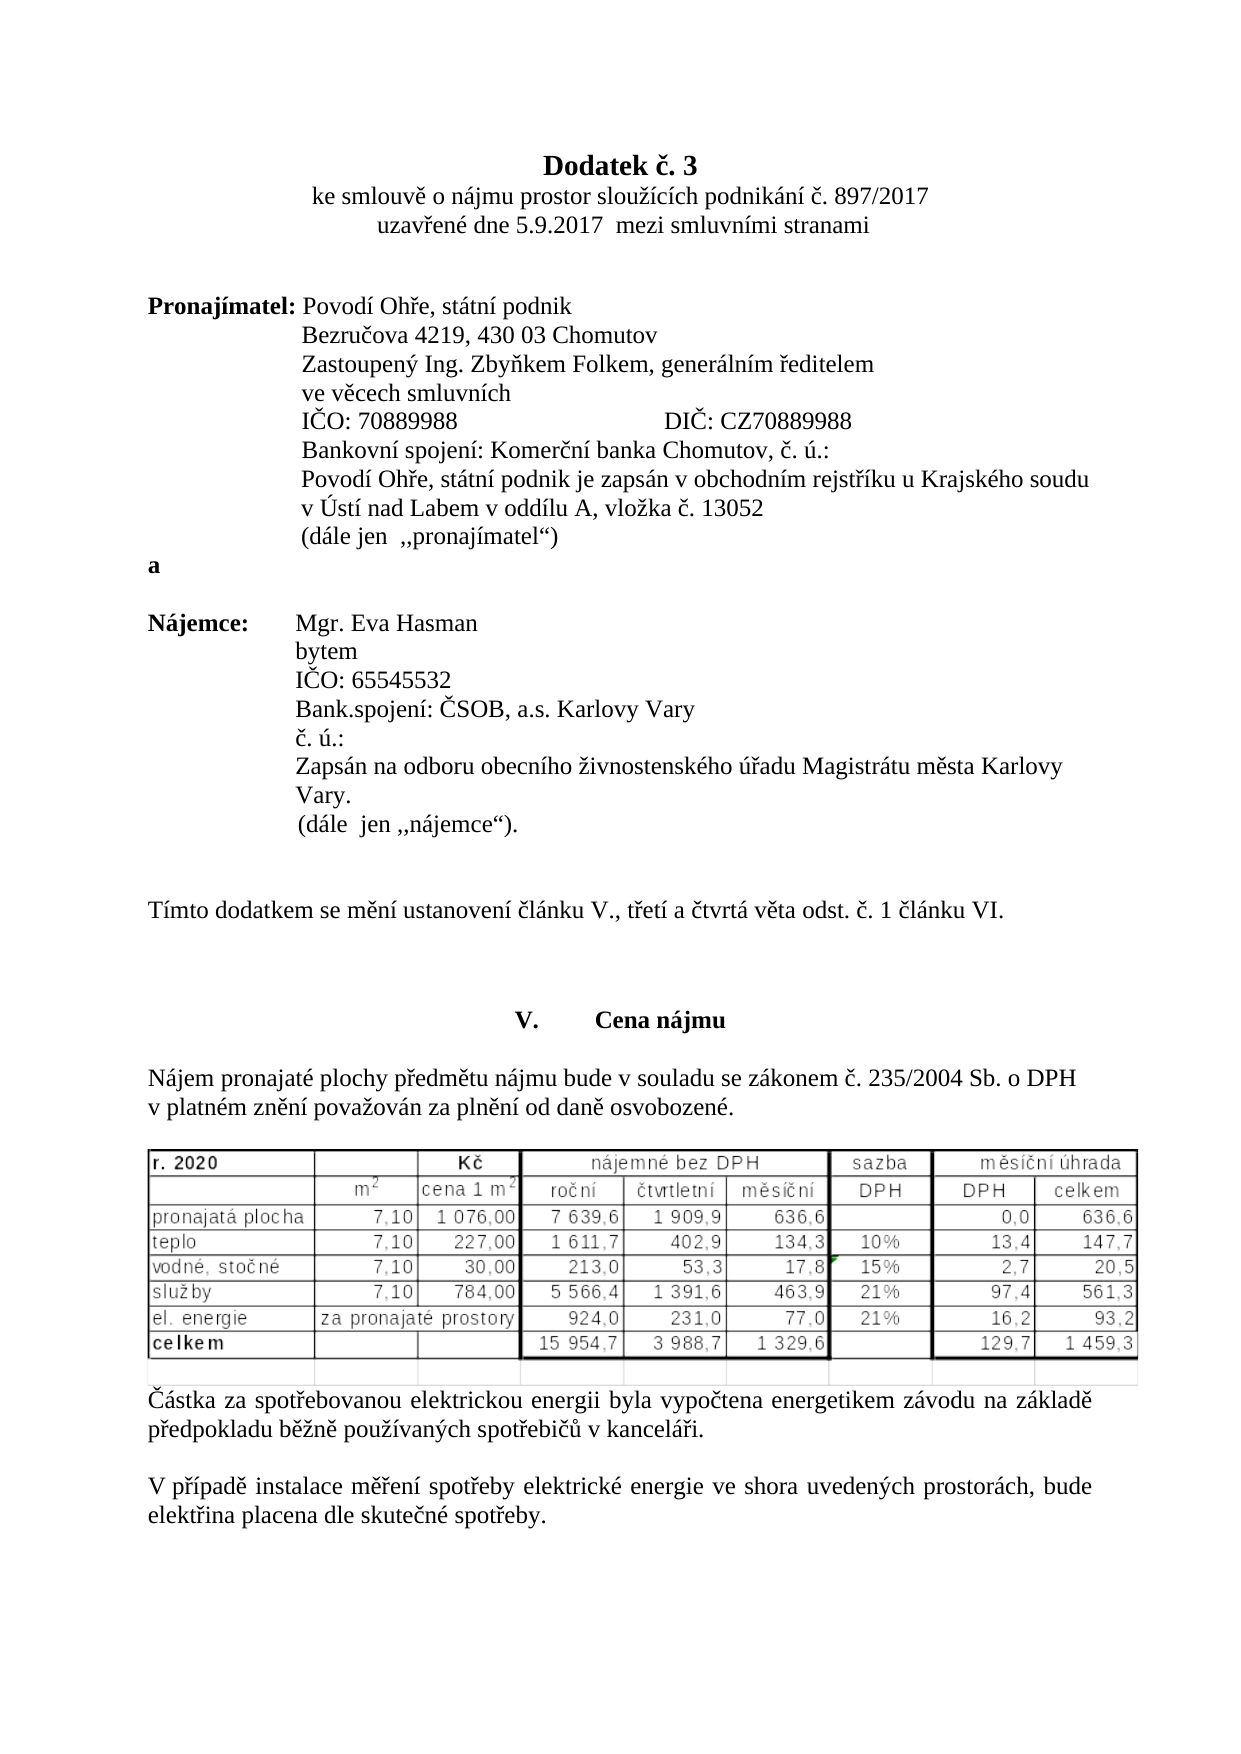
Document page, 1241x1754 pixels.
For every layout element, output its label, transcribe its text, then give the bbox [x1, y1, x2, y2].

text bytem [221, 636, 1093, 665]
text IČO: 65545532 [148, 665, 1093, 694]
text Zastoupený Ing. Zbyňkem Folkem, generálním ředitelem [148, 349, 1093, 378]
text Částka za spotřebovanou elektrickou energii byla vypočtena energetikem závodu na základě předpokladu běžně používaných spotřebičů v kanceláři. [148, 1386, 1093, 1443]
text Zapsán na odboru obecního živnostenského úřadu Magistrátu města Karlovy [148, 751, 1093, 780]
text ke smlouvě o nájmu prostor sloužících podnikání č. 897/2017 [148, 181, 1093, 210]
text Bezručova 4219, 430 03 Chomutov [148, 320, 1093, 349]
text Pronajímatel: Povodí Ohře, státní podnik [148, 291, 1093, 320]
text (dále jen ,,nájemce“). [223, 809, 1093, 838]
text Vary. [148, 780, 1093, 809]
text v Ústí nad Labem v oddílu A, vložka č. 13052 [301, 493, 1093, 521]
text Dodatek č. 3 [148, 148, 1093, 181]
text č. ú.: [148, 723, 1093, 751]
text Povodí Ohře, státní podnik je zapsán v obchodním rejstříku u Krajského soudu [301, 464, 1093, 493]
text ve věcech smluvních [295, 378, 1093, 406]
text Nájem pronajaté plochy předmětu nájmu bude v souladu se zákonem č. 235/2004 Sb. o DPH [148, 1063, 1093, 1092]
text Nájemce: Mgr. Eva Hasman [148, 608, 1093, 636]
text uzavřené dne 5.9.2017 mezi smluvními stranami [148, 210, 1093, 239]
text V. Cena nájmu [148, 1006, 1093, 1034]
text V případě instalace měření spotřeby elektrické energie ve shora uvedených prostorách, bude elektřina placena dle skutečné spotřeby. [148, 1471, 1093, 1529]
text IČO: 70889988 DIČ: CZ70889988 [221, 406, 1093, 435]
text Bankovní spojení: Komerční banka Chomutov, č. ú.: [221, 435, 1093, 464]
text (dále jen ,,pronajímatel“) [301, 521, 1093, 550]
text v platném znění považován za plnění od daně osvobozené. [148, 1092, 1093, 1121]
text Bank.spojení: ČSOB, a.s. Karlovy Vary [148, 694, 1093, 723]
text Tímto dodatkem se mění ustanovení článku V., třetí a čtvrtá věta odst. č. 1 článku VI. [148, 895, 1093, 924]
text a [148, 550, 1093, 579]
